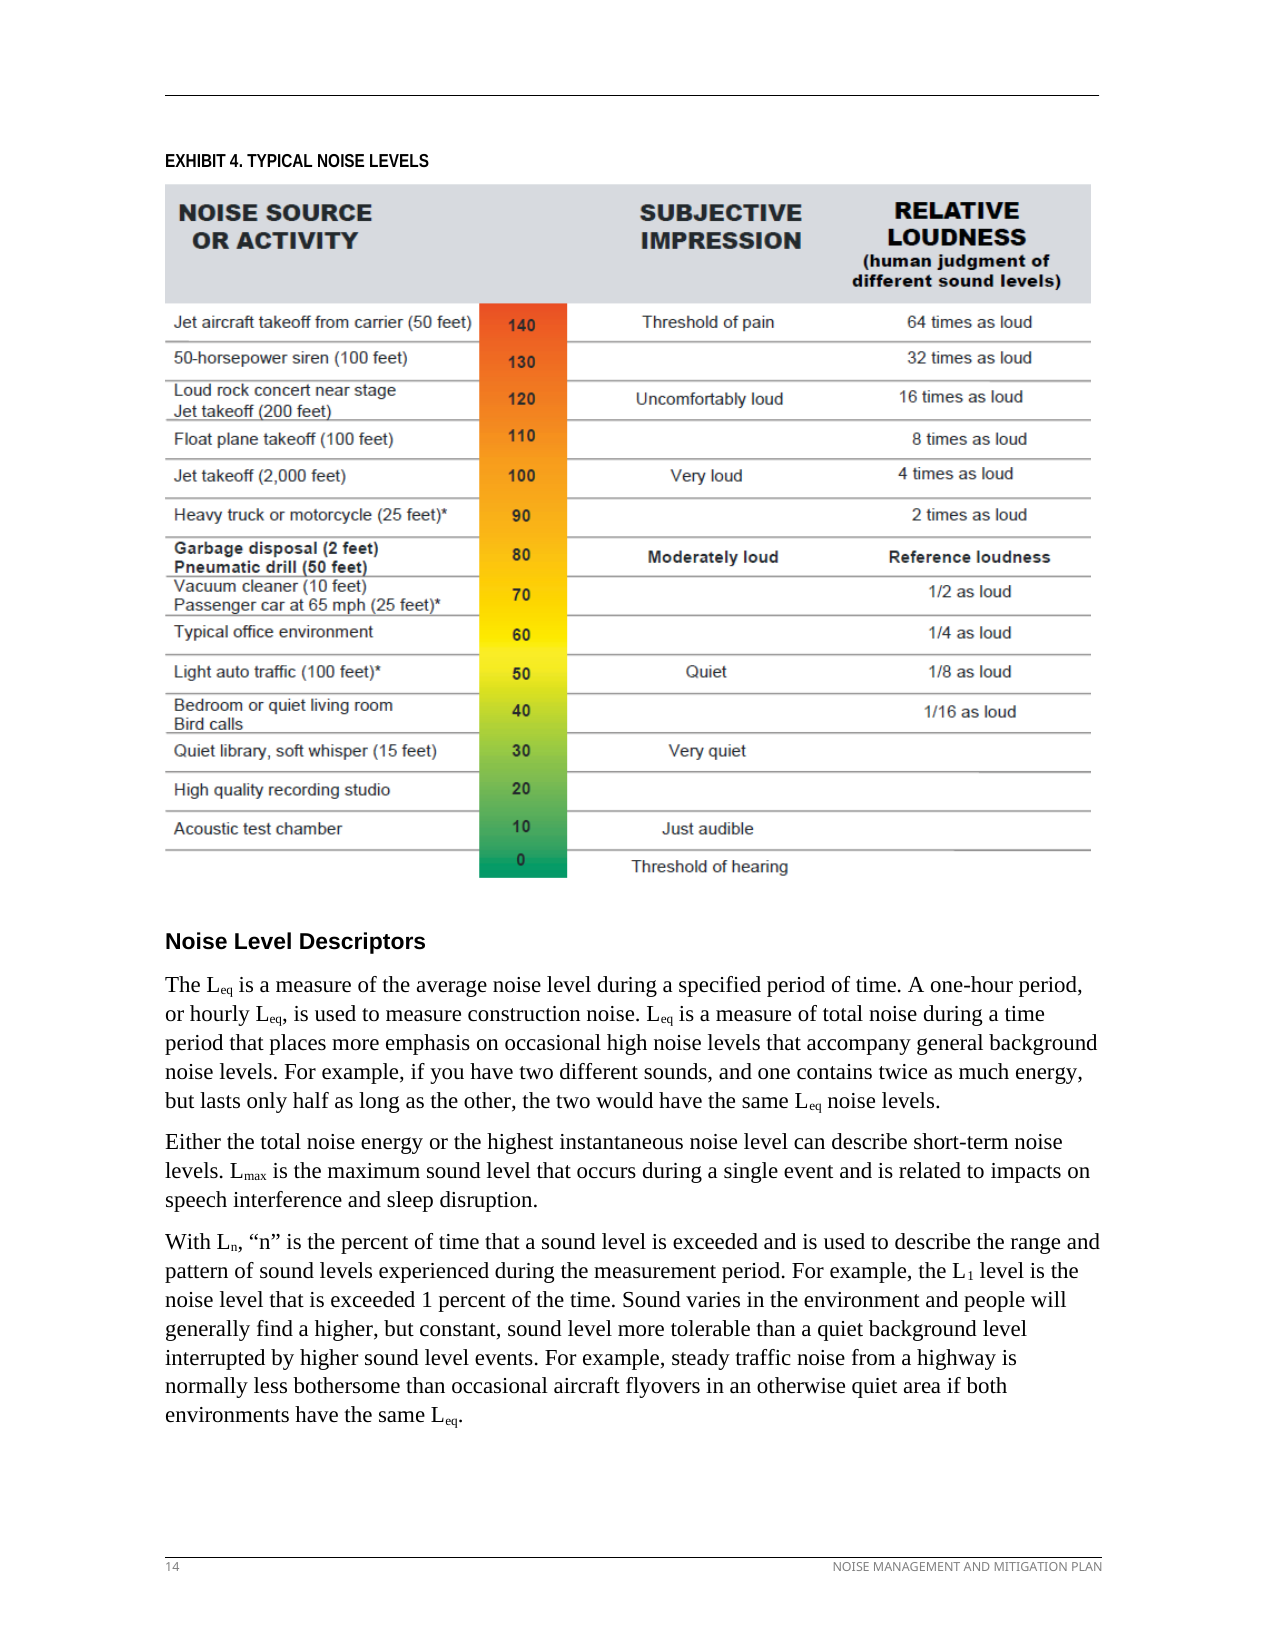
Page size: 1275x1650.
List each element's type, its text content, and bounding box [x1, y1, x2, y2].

text With Ln, “n” is the percent of time that a sound level is exceeded and is used to describe the range and pattern of sound levels experienced during the measurement period. For example, the L1 level is the noise level that is exceeded 1 percent of the time. Sound varies in the environment and people will generally find a higher, but constant, sound level more tolerable than a quiet background level interrupted by higher sound level events. For example, steady traffic noise from a highway is normally less bothersome than occasional aircraft flyovers in an otherwise quiet area if both environments have the same Leq. [165, 1228, 1106, 1428]
text The Leq is a measure of the average noise level during a specified period of time. A one-hour period, or hourly Leq, is used to measure construction noise. Leq is a measure of total noise during a time period that places more emphasis on occasional high noise levels that accompany general background noise levels. For example, if you have two different sounds, and one contains twice as much energy, but lasts only half as long as the other, the two would have the same Leq noise levels. [165, 971, 1106, 1113]
text Either the total noise energy or the highest instantaneous noise level can describe short-term noise levels. Lmax is the maximum sound level that occurs during a single event and is related to impacts on speech interference and sleep disruption. [165, 1128, 1106, 1213]
text Exhibit 4. Typical Noise Levels [165, 150, 1106, 172]
picture [165, 184, 1091, 889]
subtitle Noise Level Descriptors [165, 928, 1106, 954]
